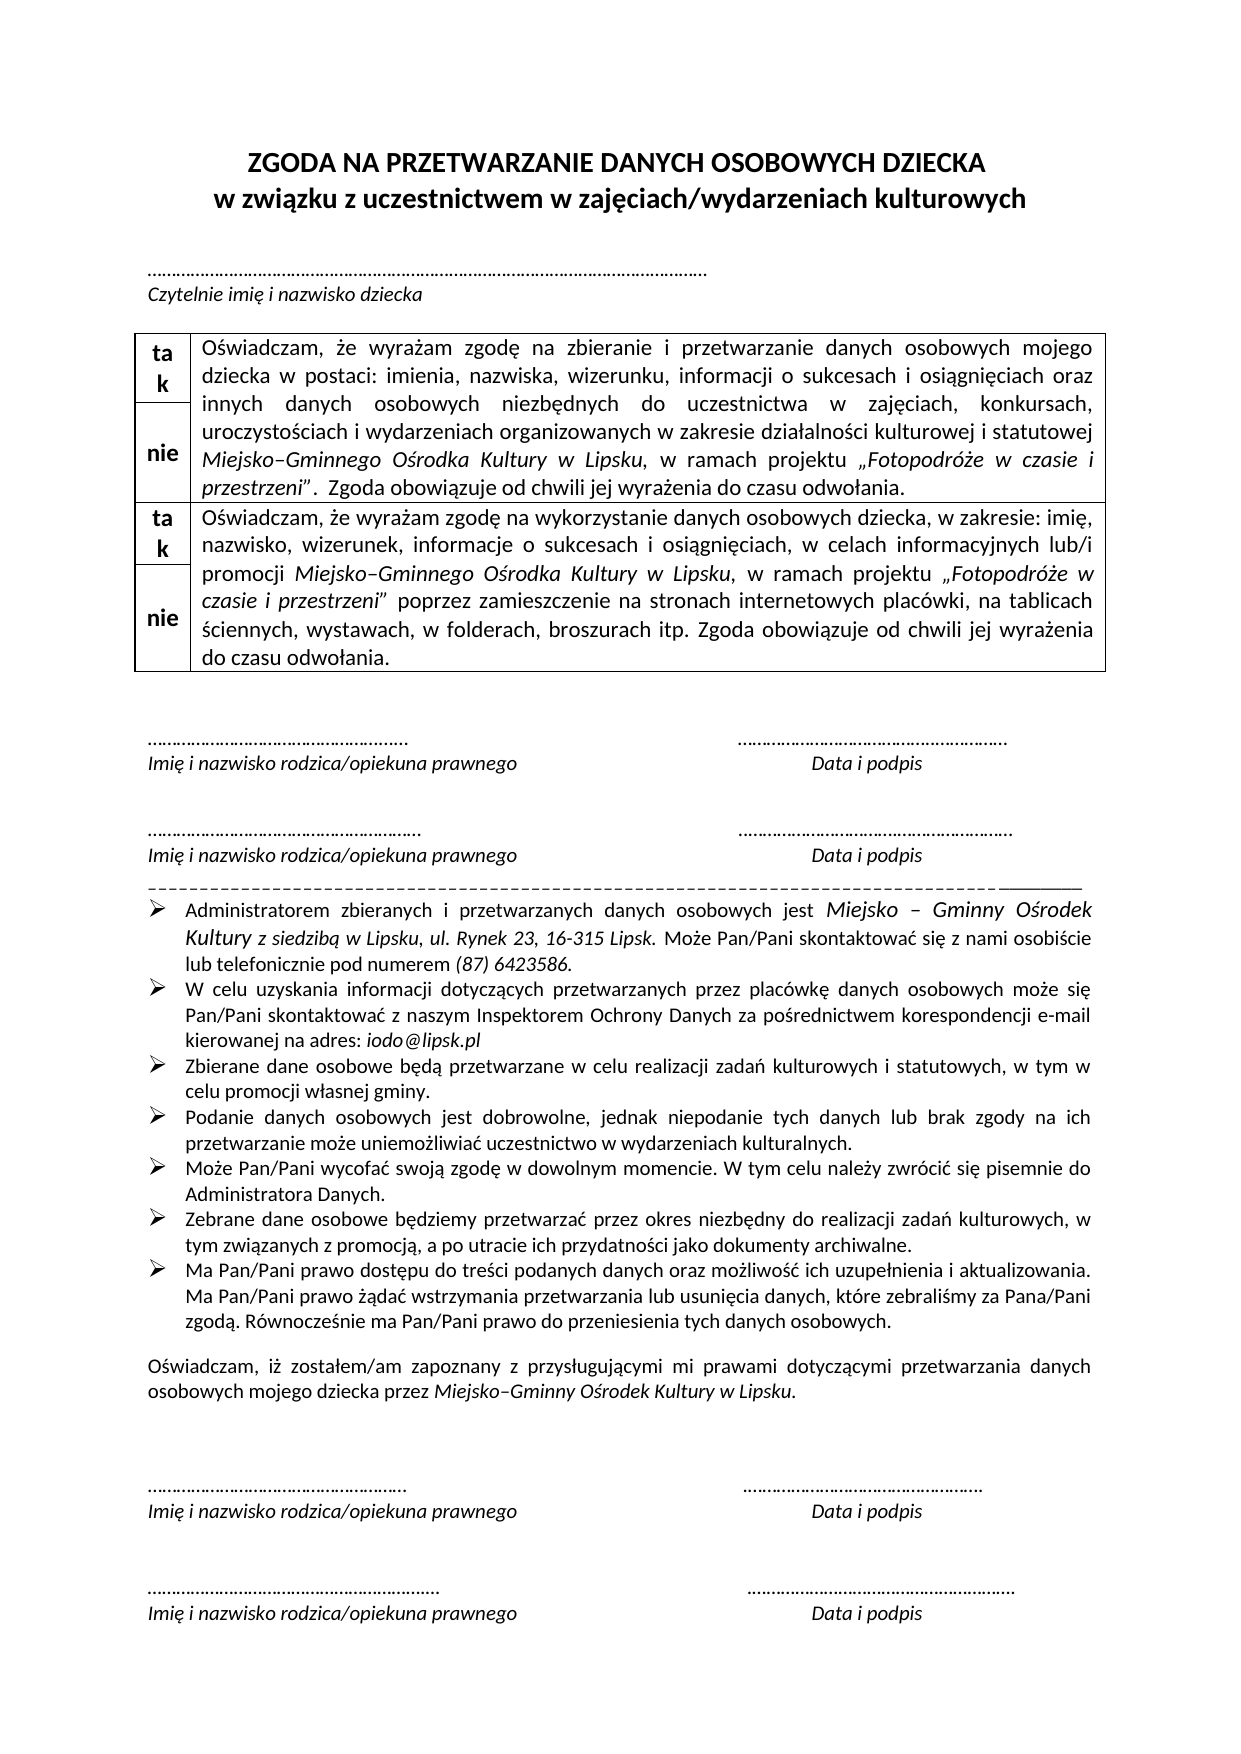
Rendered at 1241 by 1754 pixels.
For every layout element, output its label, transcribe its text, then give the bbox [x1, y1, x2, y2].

text ……………………………………………… .…………………………………………. [148, 1473, 1093, 1498]
text ZGODA NA PRZETWARZANIE DANYCH OSOBOWYCH DZIECKA w związku z uczestnictwem w zajęciach/wydarzeniach kulturowych [148, 144, 1093, 216]
text Imię i nazwisko rodzica/opiekuna prawnego Data i podpis [148, 751, 1093, 776]
table_header Oświadczam, że wyrażam zgodę na zbieranie i przetwarzanie danych osobowych mojego dziecka w postaci: imienia, nazwiska, wizerunku, informacji o sukcesach i osiągnięciach oraz innych danych osobowych niezbędnych do uczestnictwa w zajęciach, konkursach, uroczystościach i wydarzeniach organizowanych w zakresie działalności kulturowej i statutowej Miejsko–Gminnego Ośrodka Kultury w Lipsku, w ramach projektu „Fotopodróże w czasie i przestrzeni”. Zgoda obowiązuje od chwili jej wyrażenia do czasu odwołania. [191, 334, 1105, 502]
text __________________________________________________________________________________________ [148, 867, 1093, 893]
list Zbierane dane osobowe będą przetwarzane w celu realizacji zadań kulturowych i statutowych, w tym w celu promocji własnej gminy. [148, 1053, 1093, 1104]
list Może Pan/Pani wycofać swoją zgodę w dowolnym momencie. W tym celu należy zwrócić się pisemnie do Administratora Danych. [148, 1155, 1093, 1206]
list Ma Pan/Pani prawo dostępu do treści podanych danych oraz możliwość ich uzupełnienia i aktualizowania. Ma Pan/Pani prawo żądać wstrzymania przetwarzania lub usunięcia danych, które zebraliśmy za Pana/Pani zgodą. Równocześnie ma Pan/Pani prawo do przeniesienia tych danych osobowych. [148, 1257, 1093, 1334]
table_header tak [136, 334, 190, 402]
table_cell nie [136, 565, 190, 671]
list Administratorem zbieranych i przetwarzanych danych osobowych jest Miejsko – Gminny Ośrodek Kultury z siedzibą w Lipsku, ul. Rynek 23, 16-315 Lipsk. Może Pan/Pani skontaktować się z nami osobiście lub telefonicznie pod numerem (87) 6423586. [148, 895, 1093, 977]
text ……………………………………………………………………………………………………… [148, 256, 1093, 282]
table_cell nie [136, 403, 190, 502]
text Imię i nazwisko rodzica/opiekuna prawnego Data i podpis [148, 842, 1093, 867]
table_cell Oświadczam, że wyrażam zgodę na wykorzystanie danych osobowych dziecka, w zakresie: imię, nazwisko, wizerunek, informacje o sukcesach i osiągnięciach, w celach informacyjnych lub/i promocji Miejsko–Gminnego Ośrodka Kultury w Lipsku, w ramach projektu „Fotopodróże w czasie i przestrzeni” poprzez zamieszczenie na stronach internetowych placówki, na tablicach ściennych, wystawach, w folderach, broszurach itp. Zgoda obowiązuje od chwili jej wyrażenia do czasu odwołania. [191, 503, 1105, 671]
list W celu uzyskania informacji dotyczących przetwarzanych przez placówkę danych osobowych może się Pan/Pani skontaktować z naszym Inspektorem Ochrony Danych za pośrednictwem korespondencji e-mail kierowanej na adres: iodo@lipsk.pl [148, 977, 1093, 1053]
text ………………………………………………… ..………………………….…………………… [148, 816, 1093, 842]
text Oświadczam, iż zostałem/am zapoznany z przysługującymi mi prawami dotyczącymi przetwarzania danych osobowych mojego dziecka przez Miejsko–Gminny Ośrodek Kultury w Lipsku. [148, 1353, 1093, 1404]
text Czytelnie imię i nazwisko dziecka [148, 282, 1093, 307]
table_cell tak [136, 503, 190, 564]
text Imię i nazwisko rodzica/opiekuna prawnego Data i podpis [148, 1600, 1093, 1625]
text …………………………………………...… …………………………………..…………… [148, 725, 1093, 751]
list Zebrane dane osobowe będziemy przetwarzać przez okres niezbędny do realizacji zadań kulturowych, w tym związanych z promocją, a po utracie ich przydatności jako dokumenty archiwalne. [148, 1206, 1093, 1257]
text ………………………………………………….… .………………………………………………. [148, 1574, 1093, 1600]
list Podanie danych osobowych jest dobrowolne, jednak niepodanie tych danych lub brak zgody na ich przetwarzanie może uniemożliwiać uczestnictwo w wydarzeniach kulturalnych. [148, 1104, 1093, 1155]
text Imię i nazwisko rodzica/opiekuna prawnego Data i podpis [148, 1498, 1093, 1523]
